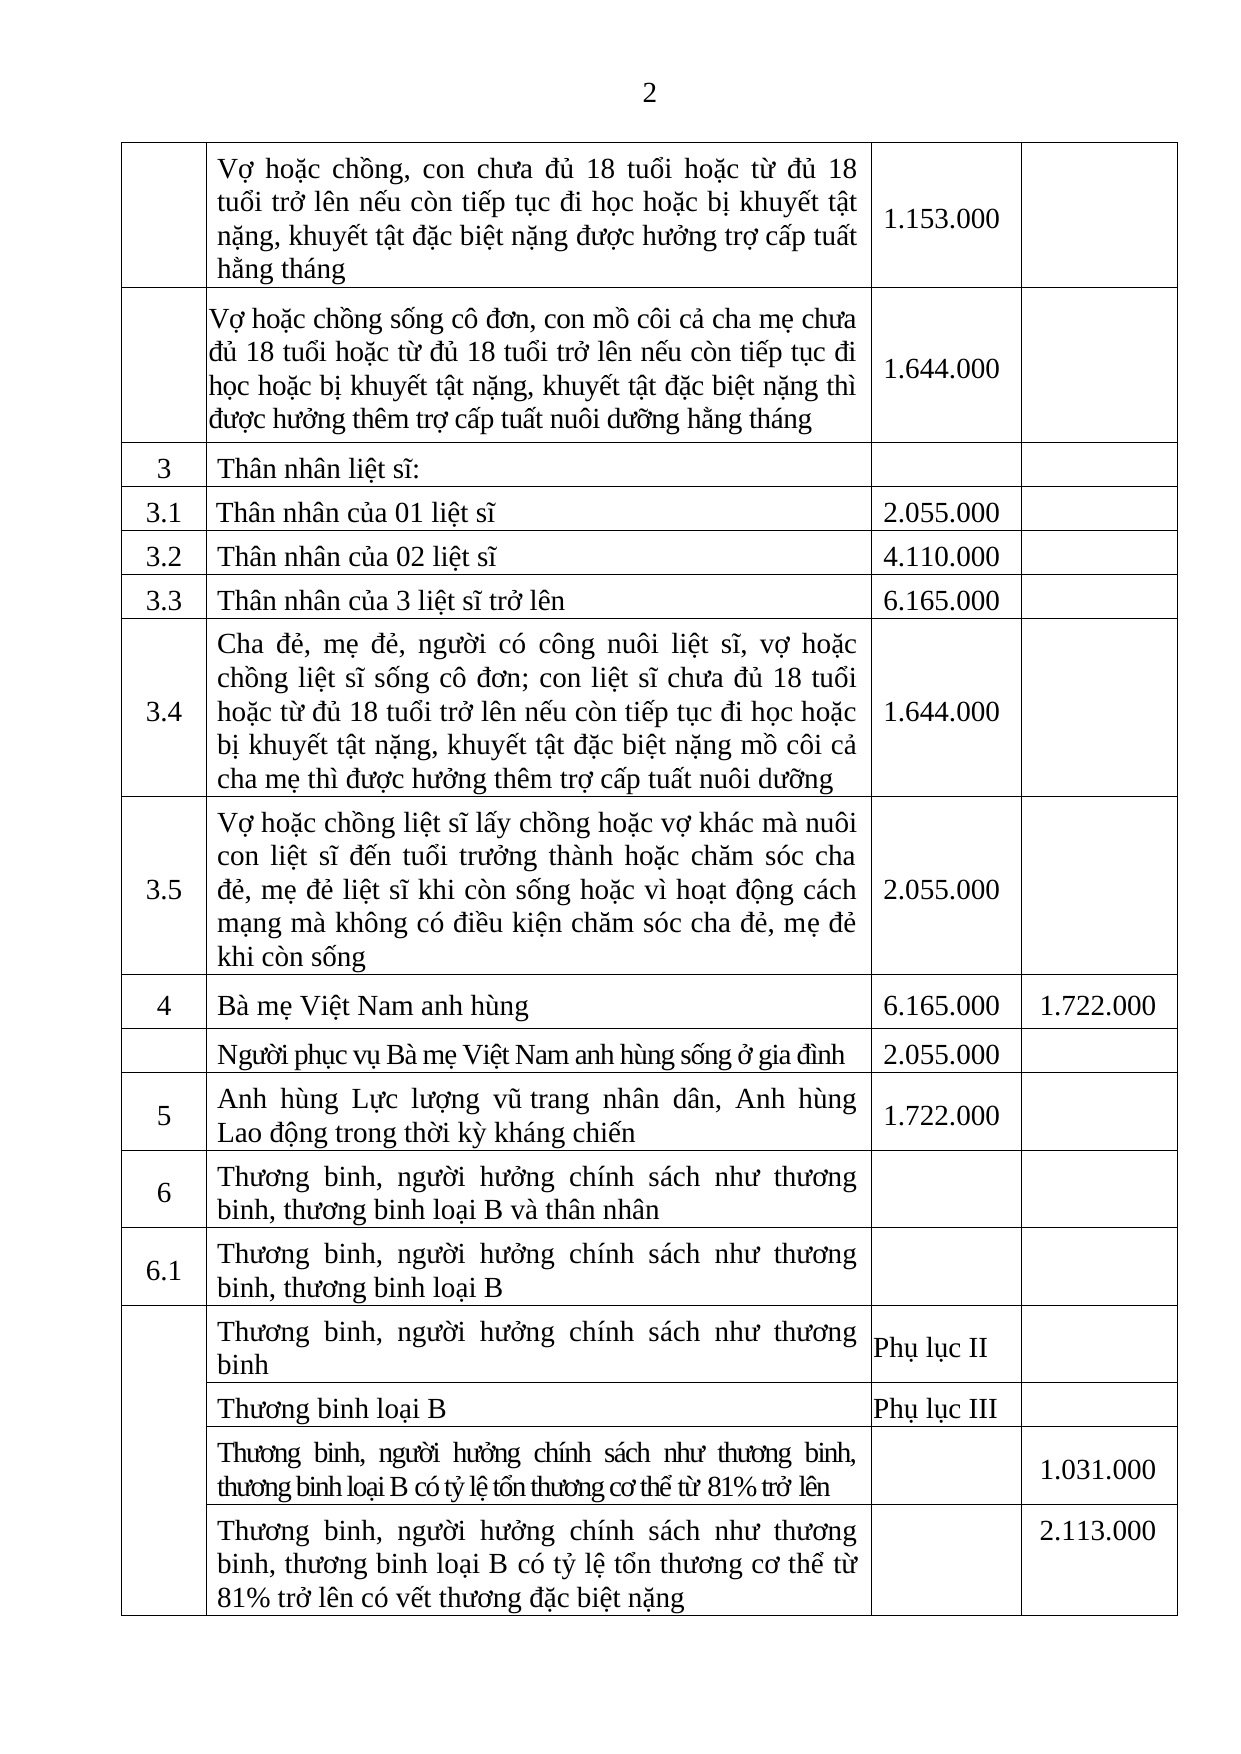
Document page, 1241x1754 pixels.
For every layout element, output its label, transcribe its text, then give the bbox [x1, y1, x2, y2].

table_cell Cha đẻ, mẹ đẻ, người có công nuôi liệt sĩ, vợ hoặc chồng liệt sĩ sống cô đơn; con liệt sĩ chưa đủ 18 tuổi hoặc từ đủ 18 tuổi trở lên nếu còn tiếp tục đi học hoặc bị khuyết tật nặng, khuyết tật đặc biệt nặng mồ côi cả cha mẹ thì được hưởng thêm trợ cấp tuất nuôi dưỡng [207, 619, 871, 796]
table_cell Thân nhân của 3 liệt sĩ trở lên [207, 575, 871, 618]
table_cell Bà mẹ Việt Nam anh hùng [207, 975, 871, 1028]
table_cell [872, 1505, 1021, 1615]
table_cell Vợ hoặc chồng, con chưa đủ 18 tuổi hoặc từ đủ 18 tuổi trở lên nếu còn tiếp tục đi học hoặc bị khuyết tật nặng, khuyết tật đặc biệt nặng được hưởng trợ cấp tuất hằng tháng [207, 143, 871, 287]
table_cell 6.1 [122, 1228, 206, 1305]
table_cell 3.3 [122, 575, 206, 618]
table_cell Thân nhân của 02 liệt sĩ [207, 531, 871, 574]
table_cell Thương binh, người hưởng chính sách như thương binh, thương binh loại B có tỷ lệ tổn thương cơ thể từ 81% trở lên [207, 1427, 871, 1504]
table_cell 2.055.000 [872, 1029, 1021, 1072]
table_cell [1022, 1073, 1177, 1150]
table_cell 3.2 [122, 531, 206, 574]
table_cell [1022, 1306, 1177, 1382]
table_cell Thương binh loại B [207, 1383, 871, 1426]
table_cell 1.644.000 [872, 619, 1021, 796]
table_cell 4.110.000 [872, 531, 1021, 574]
table_cell 1.031.000 [1022, 1427, 1177, 1504]
table_cell 3 [122, 443, 206, 486]
table_cell [1022, 1151, 1177, 1227]
table_cell 1.722.000 [872, 1073, 1021, 1150]
table_cell Thân nhân liệt sĩ: [207, 443, 871, 486]
table_cell 2.113.000 [1022, 1505, 1177, 1615]
table_cell Thương binh, người hưởng chính sách như thương binh, thương binh loại B có tỷ lệ tổn thương cơ thể từ 81% trở lên có vết thương đặc biệt nặng [207, 1505, 871, 1615]
table_cell Thương binh, người hưởng chính sách như thương binh [207, 1306, 871, 1382]
table_cell [1022, 1228, 1177, 1305]
table_cell [122, 288, 206, 442]
table_cell 6.165.000 [872, 575, 1021, 618]
table_cell 2.055.000 [872, 487, 1021, 530]
table_cell [122, 1029, 206, 1072]
table_cell 1.644.000 [872, 288, 1021, 442]
table_cell [122, 1306, 206, 1615]
table_cell 6 [122, 1151, 206, 1227]
table_cell Phụ lục II [872, 1306, 1021, 1382]
table_cell 6.165.000 [872, 975, 1021, 1028]
table_cell [1022, 443, 1177, 486]
table_cell [1022, 143, 1177, 287]
table_cell Phụ lục III [872, 1383, 1021, 1426]
table_cell 1.153.000 [872, 143, 1021, 287]
table_cell Anh hùng Lực lượng vũ trang nhân dân, Anh hùng Lao động trong thời kỳ kháng chiến [207, 1073, 871, 1150]
table_cell [1022, 1383, 1177, 1426]
table_cell 3.1 [122, 487, 206, 530]
table_cell 2.055.000 [872, 797, 1021, 974]
table_cell 3.5 [122, 797, 206, 974]
table_cell [1022, 619, 1177, 796]
table_cell [122, 143, 206, 287]
table_cell Người phục vụ Bà mẹ Việt Nam anh hùng sống ở gia đình [207, 1029, 871, 1072]
table_cell [872, 1427, 1021, 1504]
table_cell Vợ hoặc chồng liệt sĩ lấy chồng hoặc vợ khác mà nuôi con liệt sĩ đến tuổi trưởng thành hoặc chăm sóc cha đẻ, mẹ đẻ liệt sĩ khi còn sống hoặc vì hoạt động cách mạng mà không có điều kiện chăm sóc cha đẻ, mẹ đẻ khi còn sống [207, 797, 871, 974]
table_cell [1022, 575, 1177, 618]
table_cell [1022, 797, 1177, 974]
table_cell Thân nhân của 01 liệt sĩ [207, 487, 871, 530]
table_cell [872, 443, 1021, 486]
table_cell Thương binh, người hưởng chính sách như thương binh, thương binh loại B [207, 1228, 871, 1305]
table_cell [1022, 487, 1177, 530]
table_cell 4 [122, 975, 206, 1028]
table_cell [1022, 1029, 1177, 1072]
table_cell [872, 1151, 1021, 1227]
table_cell Thương binh, người hưởng chính sách như thương binh, thương binh loại B và thân nhân [207, 1151, 871, 1227]
table_cell [1022, 531, 1177, 574]
table_cell [1022, 288, 1177, 442]
table_cell 3.4 [122, 619, 206, 796]
table_cell 1.722.000 [1022, 975, 1177, 1028]
table_cell [872, 1228, 1021, 1305]
table_cell 5 [122, 1073, 206, 1150]
